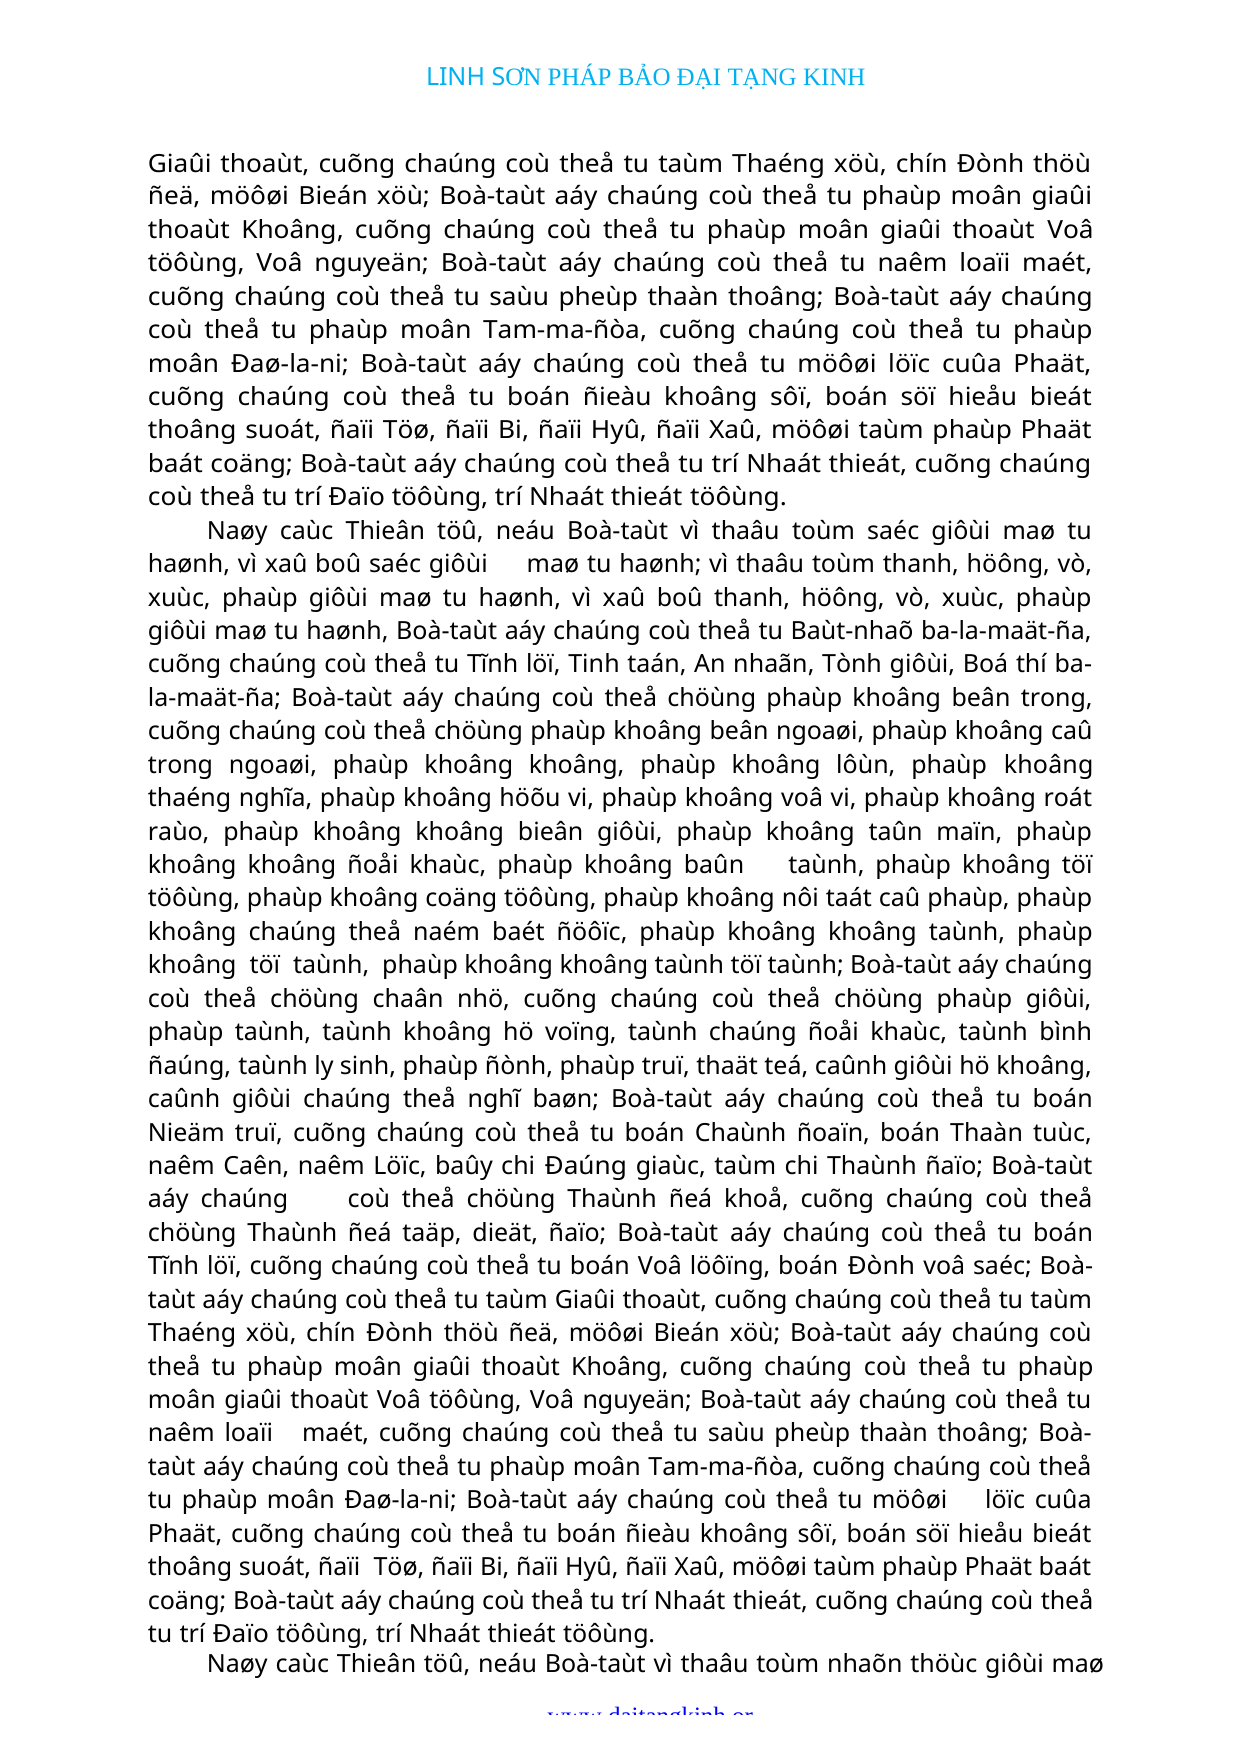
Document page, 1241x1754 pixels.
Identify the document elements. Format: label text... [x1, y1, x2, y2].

text Naøy caùc Thieân töû, neáu Boà-taùt vì thaâu toùm saéc giôùi maø tu haønh, vì xaû boû saéc giôùi maø tu haønh; vì thaâu toùm thanh, höông, vò, xuùc, phaùp giôùi maø tu haønh, vì xaû boû thanh, höông, vò, xuùc, phaùp giôùi maø tu haønh, Boà-taùt aáy chaúng coù theå tu Baùt-nhaõ ba-la-maät-ña, cuõng chaúng coù theå tu Tĩnh löï, Tinh taán, An nhaãn, Tònh giôùi, Boá thí ba-la-maät-ña; Boà-taùt aáy chaúng coù theå chöùng phaùp khoâng beân trong, cuõng chaúng coù theå chöùng phaùp khoâng beân ngoaøi, phaùp khoâng caû trong ngoaøi, phaùp khoâng khoâng, phaùp khoâng lôùn, phaùp khoâng thaéng nghĩa, phaùp khoâng höõu vi, phaùp khoâng voâ vi, phaùp khoâng roát raùo, phaùp khoâng khoâng bieân giôùi, phaùp khoâng taûn maïn, phaùp khoâng khoâng ñoåi khaùc, phaùp khoâng baûn taùnh, phaùp khoâng töï töôùng, phaùp khoâng coäng töôùng, phaùp khoâng nôi taát caû phaùp, phaùp khoâng chaúng theå naém baét ñöôïc, phaùp khoâng khoâng taùnh, phaùp khoâng töï taùnh, phaùp khoâng khoâng taùnh töï taùnh; Boà-taùt aáy chaúng coù theå chöùng chaân nhö, cuõng chaúng coù theå chöùng phaùp giôùi, phaùp taùnh, taùnh khoâng hö voïng, taùnh chaúng ñoåi khaùc, taùnh bình ñaúng, taùnh ly sinh, phaùp ñònh, phaùp truï, thaät teá, caûnh giôùi hö khoâng, caûnh giôùi chaúng theå nghĩ baøn; Boà-taùt aáy chaúng coù theå tu boán Nieäm truï, cuõng chaúng coù theå tu boán Chaùnh ñoaïn, boán Thaàn tuùc, naêm Caên, naêm Löïc, baûy chi Ðaúng giaùc, taùm chi Thaùnh ñaïo; Boà-taùt aáy chaúng coù theå chöùng Thaùnh ñeá khoå, cuõng chaúng coù theå chöùng Thaùnh ñeá taäp, dieät, ñaïo; Boà-taùt aáy chaúng coù theå tu boán Tĩnh löï, cuõng chaúng coù theå tu boán Voâ löôïng, boán Ðònh voâ saéc; Boà- taùt aáy chaúng coù theå tu taùm Giaûi thoaùt, cuõng chaúng coù theå tu taùm Thaéng xöù, chín Ðònh thöù ñeä, möôøi Bieán xöù; Boà-taùt aáy chaúng coù theå tu phaùp moân giaûi thoaùt Khoâng, cuõng chaúng coù theå tu phaùp moân giaûi thoaùt Voâ töôùng, Voâ nguyeän; Boà-taùt aáy chaúng coù theå tu naêm loaïi maét, cuõng chaúng coù theå tu saùu pheùp thaàn thoâng; Boà-taùt aáy chaúng coù theå tu phaùp moân Tam-ma-ñòa, cuõng chaúng coù theå tu phaùp moân Ðaø-la-ni; Boà-taùt aáy chaúng coù theå tu möôøi löïc cuûa Phaät, cuõng chaúng coù theå tu boán ñieàu khoâng sôï, boán söï hieåu bieát thoâng suoát, ñaïi Töø, ñaïi Bi, ñaïi Hyû, ñaïi Xaû, möôøi taùm phaùp Phaät baát coäng; Boà-taùt aáy chaúng coù theå tu trí Nhaát thieát, cuõng chaúng coù theå tu trí Ðaïo töôùng, trí Nhaát thieát töôùng. [148, 513, 1093, 1650]
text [207, 1650, 1105, 1678]
text Giaûi thoaùt, cuõng chaúng coù theå tu taùm Thaéng xöù, chín Ðònh thöù ñeä, möôøi Bieán xöù; Boà-taùt aáy chaúng coù theå tu phaùp moân giaûi thoaùt Khoâng, cuõng chaúng coù theå tu phaùp moân giaûi thoaùt Voâ töôùng, Voâ nguyeän; Boà-taùt aáy chaúng coù theå tu naêm loaïi maét, cuõng chaúng coù theå tu saùu pheùp thaàn thoâng; Boà-taùt aáy chaúng coù theå tu phaùp moân Tam-ma-ñòa, cuõng chaúng coù theå tu phaùp moân Ðaø-la-ni; Boà-taùt aáy chaúng coù theå tu möôøi löïc cuûa Phaät, cuõng chaúng coù theå tu boán ñieàu khoâng sôï, boán söï hieåu bieát thoâng suoát, ñaïi Töø, ñaïi Bi, ñaïi Hyû, ñaïi Xaû, möôøi taùm phaùp Phaät baát coäng; Boà-taùt aáy chaúng coù theå tu trí Nhaát thieát, cuõng chaúng coù theå tu trí Ðaïo töôùng, trí Nhaát thieát töôùng. [148, 145, 1093, 513]
